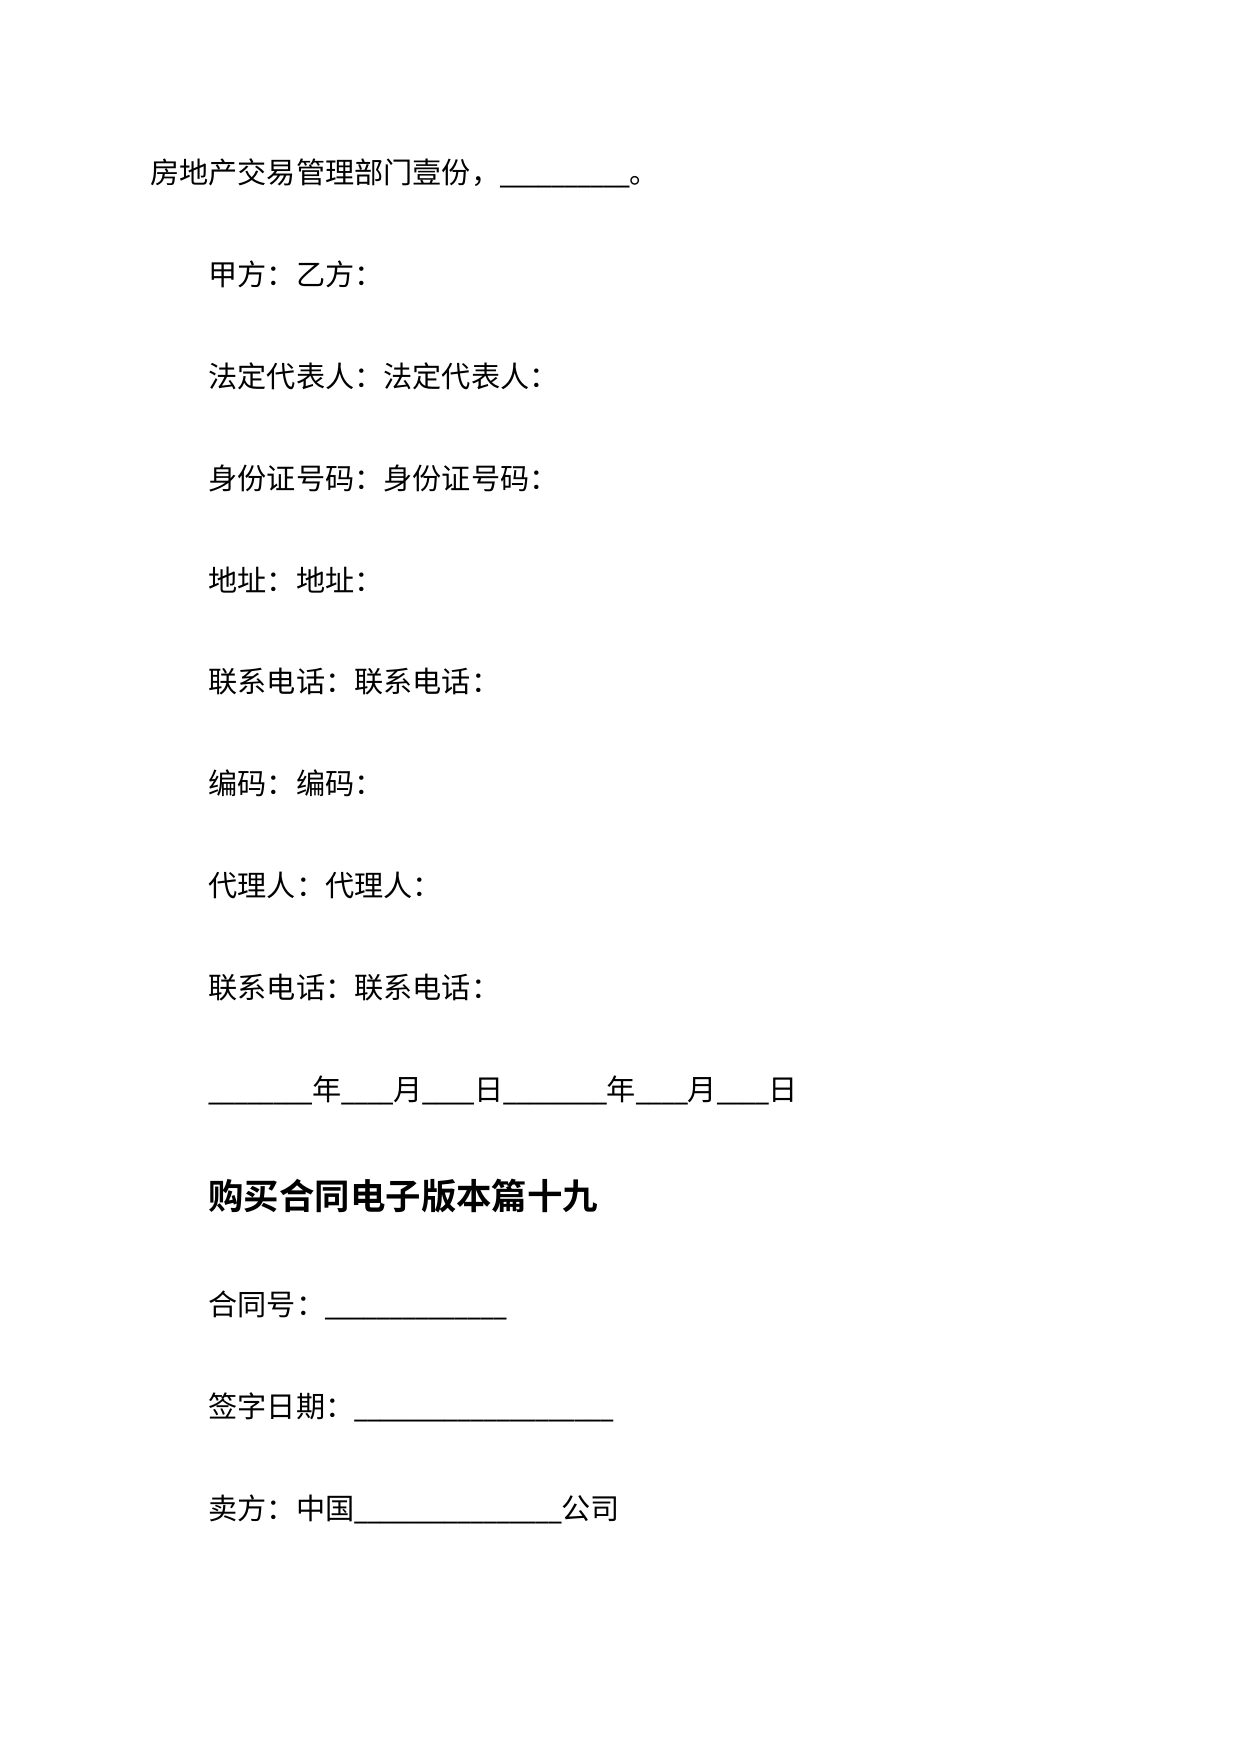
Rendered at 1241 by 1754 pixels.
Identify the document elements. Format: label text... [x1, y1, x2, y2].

text 身份证号码：身份证号码： [150, 456, 1090, 498]
text 签字日期：____________________ [150, 1383, 1090, 1426]
text 卖方：中国________________公司 [150, 1486, 1090, 1528]
text 编码：编码： [150, 761, 1090, 803]
text 联系电话：联系电话： [150, 659, 1090, 701]
text 代理人：代理人： [150, 863, 1090, 905]
text 甲方：乙方： [150, 252, 1090, 294]
text ________年____月____日________年____月____日 [150, 1066, 1090, 1108]
text 购买合同电子版本篇十九 [150, 1168, 1090, 1219]
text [150, 150, 1090, 192]
text 联系电话：联系电话： [150, 964, 1090, 1007]
text 法定代表人：法定代表人： [150, 354, 1090, 396]
text 地址：地址： [150, 557, 1090, 599]
text 合同号：______________ [150, 1282, 1090, 1324]
